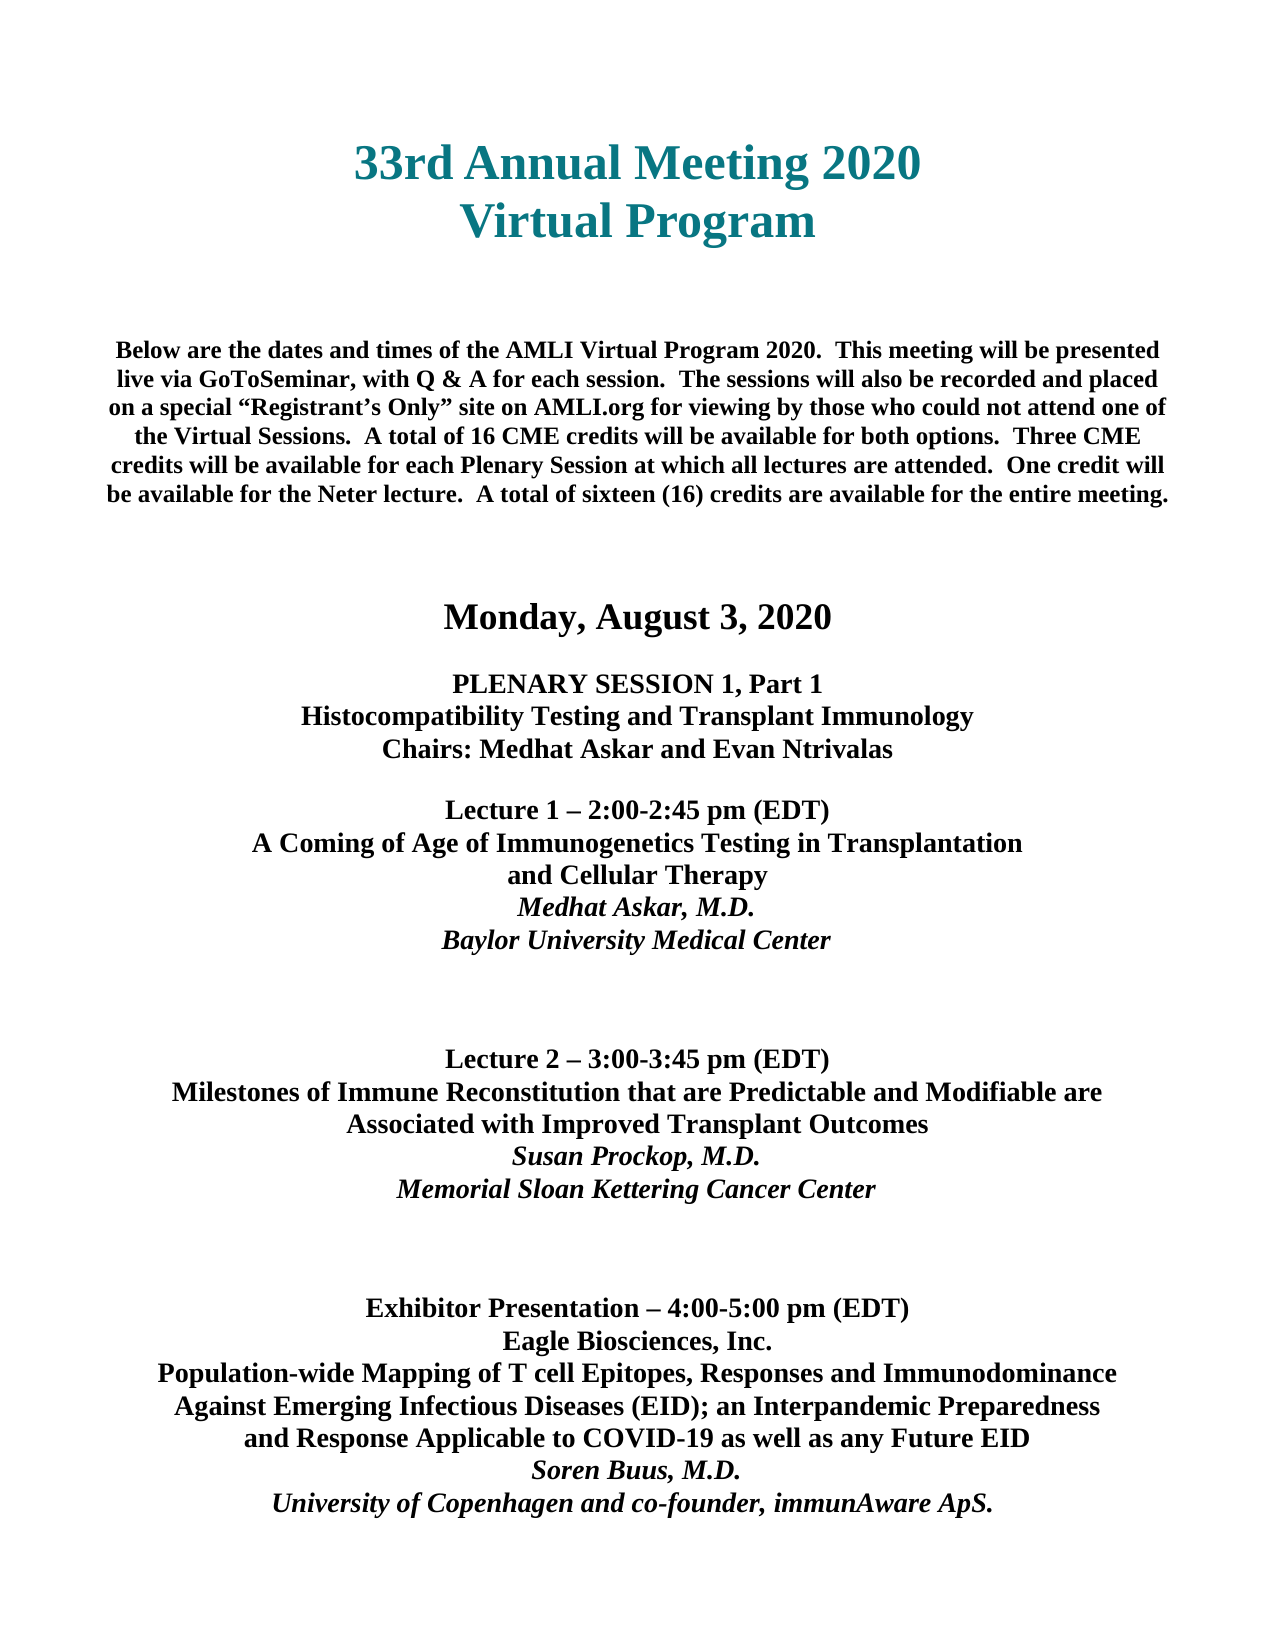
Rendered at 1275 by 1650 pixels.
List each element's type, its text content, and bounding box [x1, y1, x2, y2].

text 33rd Annual Meeting 2020 Virtual Program [105, 133, 1170, 248]
text Monday, August 3, 2020 [105, 594, 1170, 638]
text PLENARY SESSION 1, Part 1 Histocompatibility Testing and Transplant Immunology Chairs: Medhat Askar and Evan Ntrivalas [105, 667, 1170, 764]
text Exhibitor Presentation – 4:00-5:00 pm (EDT) Eagle Biosciences, Inc. Population-wide Mapping of T cell Epitopes, Responses and Immunodominance Against Emerging Infectious Diseases (EID); an Interpandemic Preparedness and Response Applicable to COVID-19 as well as any Future EID Soren Buus, M.D. University of Copenhagen and co-founder, immunAware ApS. [105, 1291, 1170, 1518]
text Lecture 1 – 2:00-2:45 pm (EDT) A Coming of Age of Immunogenetics Testing in Transplantation and Cellular Therapy Medhat Askar, M.D. Baylor University Medical Center [105, 793, 1170, 955]
text Lecture 2 – 3:00-3:45 pm (EDT) Milestones of Immune Reconstitution that are Predictable and Modifiable are Associated with Improved Transplant Outcomes Susan Prockop, M.D. Memorial Sloan Kettering Cancer Center [105, 1042, 1170, 1204]
text Below are the dates and times of the AMLI Virtual Program 2020. This meeting will be presented live via GoToSeminar, with Q & A for each session. The sessions will also be recorded and placed on a special “Registrant’s Only” site on AMLI.org for viewing by those who could not attend one of the Virtual Sessions. A total of 16 CME credits will be available for both options. Three CME credits will be available for each Plenary Session at which all lectures are attended. One credit will be available for the Neter lecture. A total of sixteen (16) credits are available for the entire meeting. [105, 335, 1170, 507]
